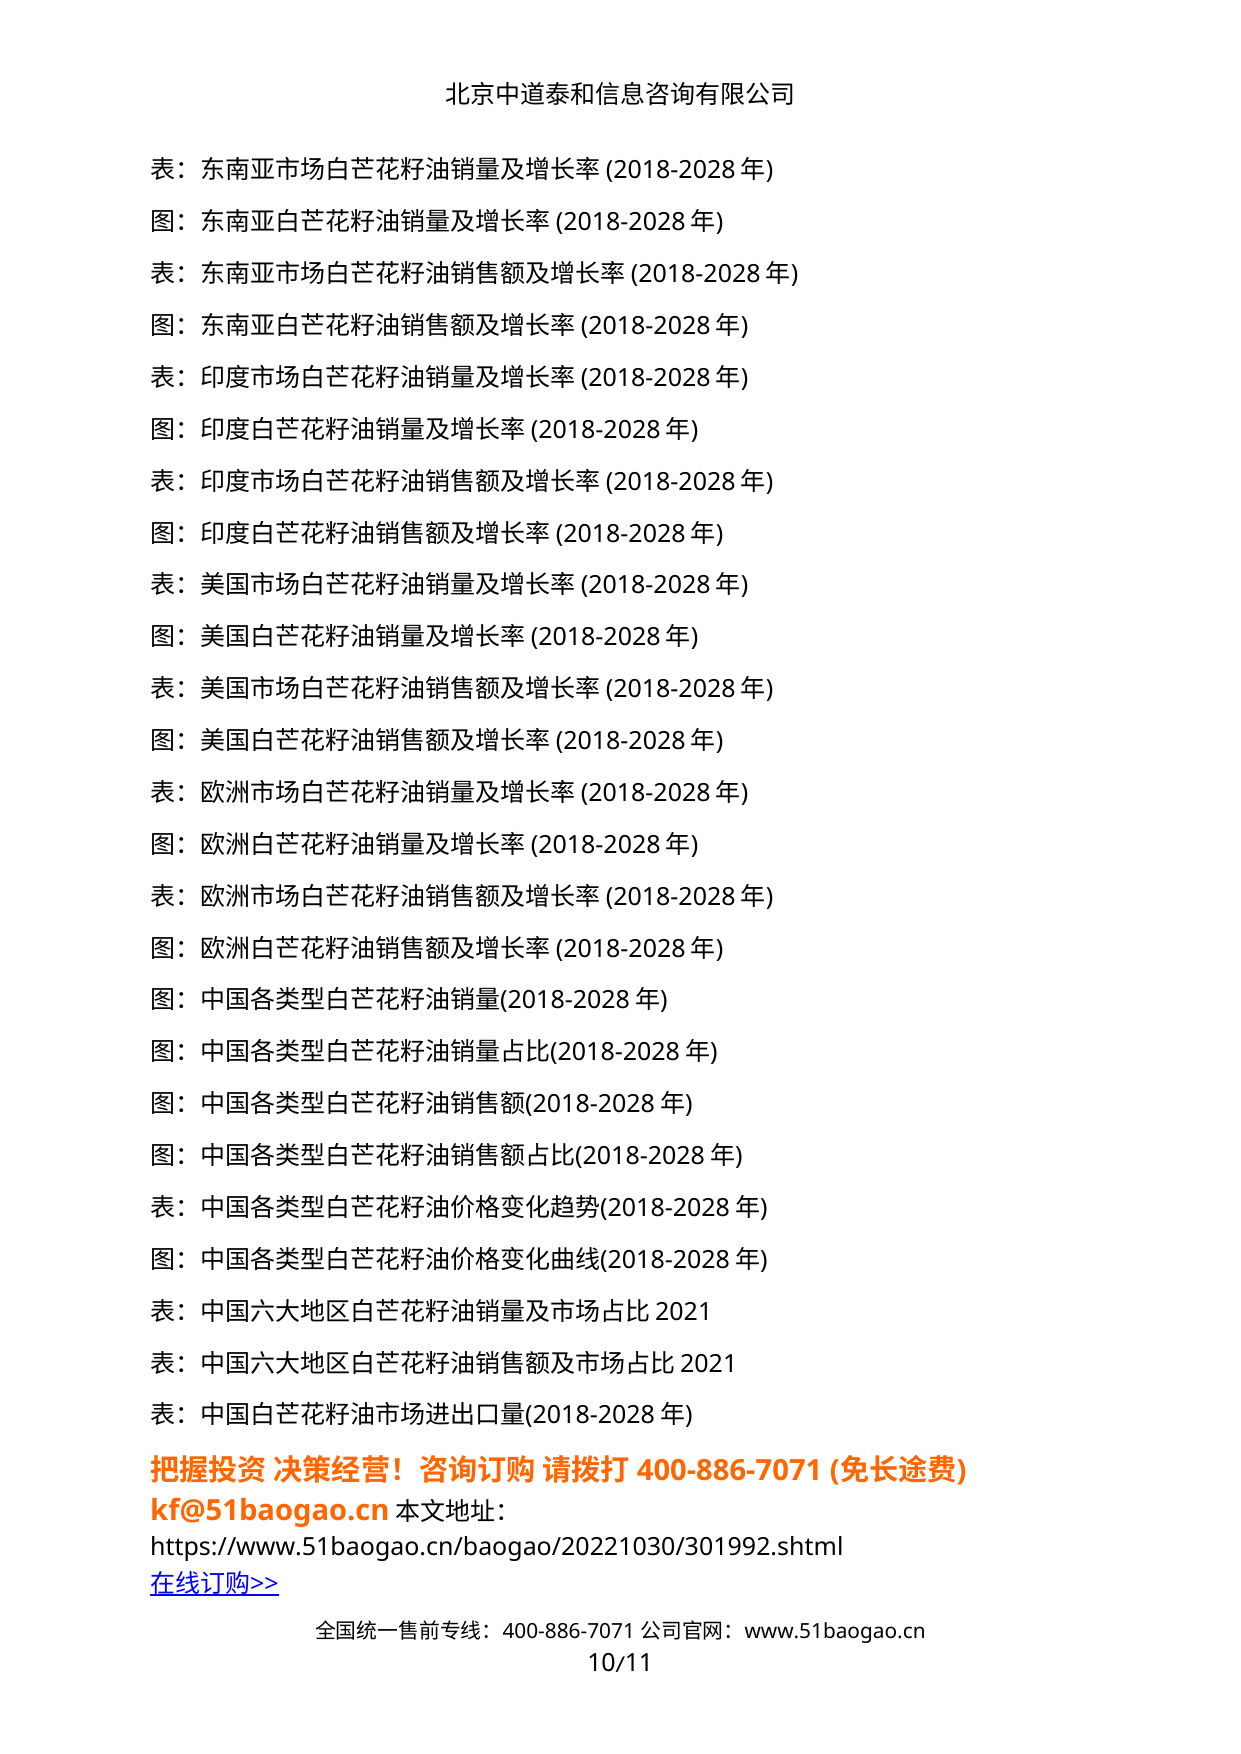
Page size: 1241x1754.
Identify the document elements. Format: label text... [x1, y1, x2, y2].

text 表：中国各类型白芒花籽油价格变化趋势(2018-2028年) [150, 1187, 1090, 1224]
text 表：中国六大地区白芒花籽油销售额及市场占比2021 [150, 1343, 1090, 1379]
text 图：印度白芒花籽油销量及增长率 (2018-2028年) [150, 409, 1090, 446]
text 表：东南亚市场白芒花籽油销售额及增长率 (2018-2028年) [150, 254, 1090, 290]
text 表：欧洲市场白芒花籽油销量及增长率 (2018-2028年) [150, 772, 1090, 809]
text 图：印度白芒花籽油销售额及增长率 (2018-2028年) [150, 513, 1090, 549]
text 图：欧洲白芒花籽油销量及增长率 (2018-2028年) [150, 824, 1090, 861]
text 图：东南亚白芒花籽油销量及增长率 (2018-2028年) [150, 202, 1090, 238]
text 把握投资 决策经营！咨询订购 请拨打 400-886-7071 (免长途费) kf@51baogao.cn本文地址：https://www.51baogao.cn/baogao/20221030/301992.shtml [150, 1447, 1090, 1563]
text 表：印度市场白芒花籽油销量及增长率 (2018-2028年) [150, 357, 1090, 394]
text 表：欧洲市场白芒花籽油销售额及增长率 (2018-2028年) [150, 876, 1090, 912]
text 图：美国白芒花籽油销量及增长率 (2018-2028年) [150, 617, 1090, 653]
text 表：中国白芒花籽油市场进出口量(2018-2028年) [150, 1395, 1090, 1431]
text 图：美国白芒花籽油销售额及增长率 (2018-2028年) [150, 721, 1090, 757]
text 表：印度市场白芒花籽油销售额及增长率 (2018-2028年) [150, 461, 1090, 497]
text 图：中国各类型白芒花籽油销量占比(2018-2028年) [150, 1032, 1090, 1068]
text 图：中国各类型白芒花籽油销售额占比(2018-2028年) [150, 1136, 1090, 1172]
text 表：美国市场白芒花籽油销售额及增长率 (2018-2028年) [150, 669, 1090, 705]
text 图：中国各类型白芒花籽油销量(2018-2028年) [150, 980, 1090, 1016]
text 表：东南亚市场白芒花籽油销量及增长率 (2018-2028年) [150, 150, 1090, 186]
text 图：中国各类型白芒花籽油价格变化曲线(2018-2028年) [150, 1239, 1090, 1276]
text 图：中国各类型白芒花籽油销售额(2018-2028年) [150, 1084, 1090, 1120]
text 表：美国市场白芒花籽油销量及增长率 (2018-2028年) [150, 565, 1090, 601]
text 在线订购>> [150, 1563, 1090, 1599]
text 图：欧洲白芒花籽油销售额及增长率 (2018-2028年) [150, 928, 1090, 964]
text 图：东南亚白芒花籽油销售额及增长率 (2018-2028年) [150, 306, 1090, 342]
text 表：中国六大地区白芒花籽油销量及市场占比2021 [150, 1291, 1090, 1327]
